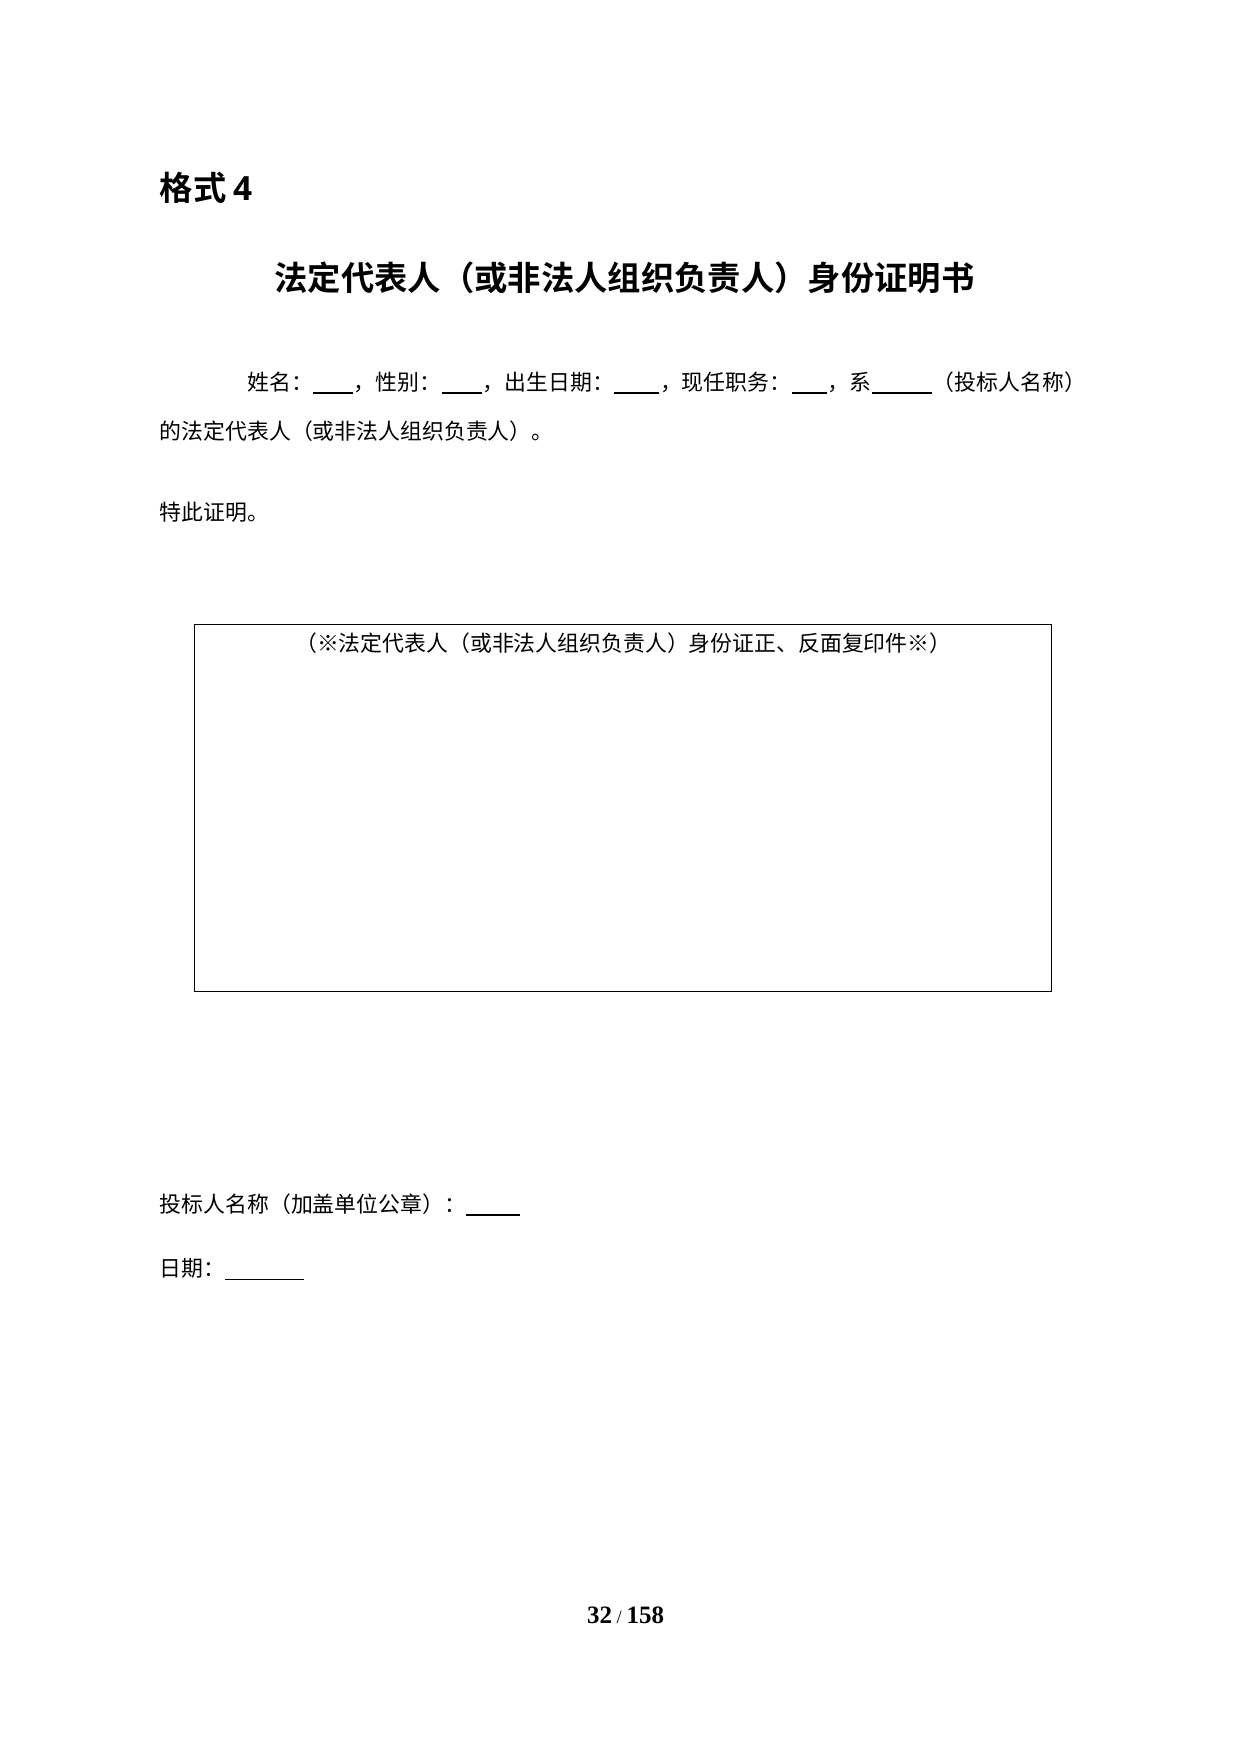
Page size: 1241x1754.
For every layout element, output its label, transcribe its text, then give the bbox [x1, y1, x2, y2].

text 姓名： ，性别： ，出生日期： ，现任职务： ，系 （投标人名称）的法定代表人（或非法人组织负责人）。 [159, 364, 1087, 446]
table_header （※法定代表人（或非法人组织负责人）身份证正、反面复印件※） [195, 625, 1051, 991]
text 投标人名称（加盖单位公章）： [159, 1187, 1087, 1219]
text 日期： [159, 1251, 1087, 1283]
text 特此证明。 [159, 494, 1087, 527]
text 法定代表人（或非法人组织负责人）身份证明书 [159, 243, 1089, 308]
subtitle 格式4 [159, 162, 1087, 210]
